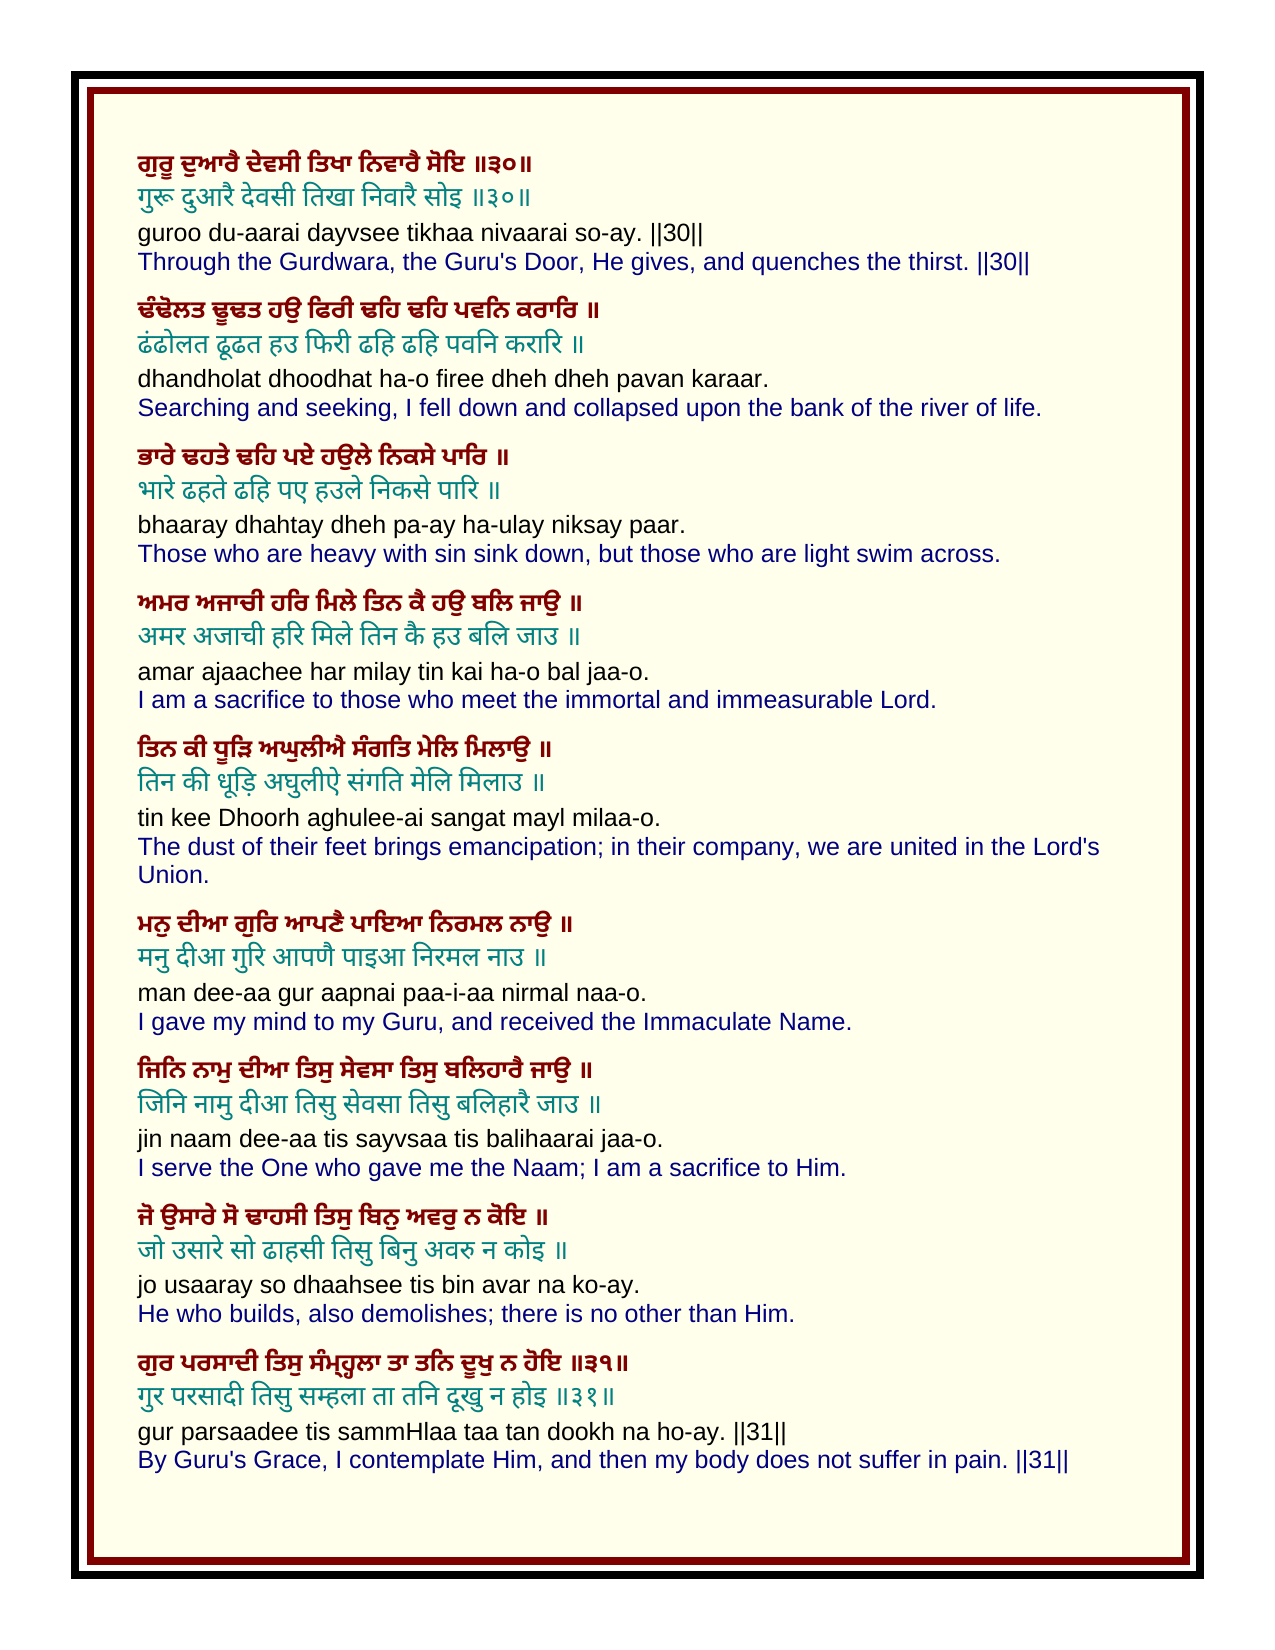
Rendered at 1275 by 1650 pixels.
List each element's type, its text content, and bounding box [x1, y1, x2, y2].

text bhaaray dhahtay dheh pa-ay ha-ulay niksay paar. [137, 510, 1138, 539]
text मनु दीआ गुरि आपणै पाइआ निरमल नाउ ॥ [137, 943, 1138, 978]
text गुरू दुआरै देवसी तिखा निवारै सोइ ॥३०॥ [137, 183, 1138, 218]
text ਗੁਰ ਪਰਸਾਦੀ ਤਿਸੁ ਸੰਮ੍ਹ੍ਹਲਾ ਤਾ ਤਨਿ ਦੂਖੁ ਨ ਹੋਇ ॥੩੧॥ [137, 1349, 1138, 1381]
text I gave my mind to my Guru, and received the Immaculate Name. [137, 1007, 1138, 1035]
text भारे ढहते ढहि पए हउले निकसे पारि ॥ [137, 475, 1138, 510]
text तिन की धूड़ि अघुलीऐ संगति मेलि मिलाउ ॥ [137, 768, 1138, 803]
text Searching and seeking, I fell down and collapsed upon the bank of the river of life. [137, 393, 1138, 422]
text guroo du-aarai dayvsee tikhaa nivaarai so-ay. ||30|| [137, 218, 1138, 247]
text I serve the One who gave me the Naam; I am a sacrifice to Him. [137, 1153, 1138, 1182]
text ਢੰਢੋਲਤ ਢੂਢਤ ਹਉ ਫਿਰੀ ਢਹਿ ਢਹਿ ਪਵਨਿ ਕਰਾਰਿ ॥ [137, 296, 1138, 329]
text ਅਮਰ ਅਜਾਚੀ ਹਰਿ ਮਿਲੇ ਤਿਨ ਕੈ ਹਉ ਬਲਿ ਜਾਉ ॥ [137, 589, 1138, 621]
text ढंढोलत ढूढत हउ फिरी ढहि ढहि पवनि करारि ॥ [137, 329, 1138, 364]
text The dust of their feet brings emancipation; in their company, we are united in the Lord's Union. [137, 832, 1138, 889]
text गुर परसादी तिसु सम्हला ता तनि दूखु न होइ ॥३१॥ [137, 1381, 1138, 1417]
text amar ajaachee har milay tin kai ha-o bal jaa-o. [137, 657, 1138, 685]
text tin kee Dhoorh aghulee-ai sangat mayl milaa-o. [137, 803, 1138, 832]
text jo usaaray so dhaahsee tis bin avar na ko-ay. [137, 1270, 1138, 1299]
text ਭਾਰੇ ਢਹਤੇ ਢਹਿ ਪਏ ਹਉਲੇ ਨਿਕਸੇ ਪਾਰਿ ॥ [137, 442, 1138, 475]
text ਮਨੁ ਦੀਆ ਗੁਰਿ ਆਪਣੈ ਪਾਇਆ ਨਿਰਮਲ ਨਾਉ ॥ [137, 910, 1138, 943]
text जो उसारे सो ढाहसी तिसु बिनु अवरु न कोइ ॥ [137, 1235, 1138, 1270]
text man dee-aa gur aapnai paa-i-aa nirmal naa-o. [137, 978, 1138, 1007]
text अमर अजाची हरि मिले तिन कै हउ बलि जाउ ॥ [137, 621, 1138, 657]
text By Guru's Grace, I contemplate Him, and then my body does not suffer in pain. ||31|| [137, 1445, 1138, 1474]
text gur parsaadee tis sammHlaa taa tan dookh na ho-ay. ||31|| [137, 1417, 1138, 1445]
text जिनि नामु दीआ तिसु सेवसा तिसु बलिहारै जाउ ॥ [137, 1089, 1138, 1124]
text ਜੋ ਉਸਾਰੇ ਸੋ ਢਾਹਸੀ ਤਿਸੁ ਬਿਨੁ ਅਵਰੁ ਨ ਕੋਇ ॥ [137, 1202, 1138, 1235]
text jin naam dee-aa tis sayvsaa tis balihaarai jaa-o. [137, 1124, 1138, 1153]
text ਗੁਰੂ ਦੁਆਰੈ ਦੇਵਸੀ ਤਿਖਾ ਨਿਵਾਰੈ ਸੋਇ ॥੩੦॥ [137, 150, 1138, 183]
text dhandholat dhoodhat ha-o firee dheh dheh pavan karaar. [137, 364, 1138, 393]
text Those who are heavy with sin sink down, but those who are light swim across. [137, 539, 1138, 568]
text Through the Gurdwara, the Guru's Door, He gives, and quenches the thirst. ||30|| [137, 247, 1138, 275]
text ਤਿਨ ਕੀ ਧੂੜਿ ਅਘੁਲੀਐ ਸੰਗਤਿ ਮੇਲਿ ਮਿਲਾਉ ॥ [137, 735, 1138, 768]
text He who builds, also demolishes; there is no other than Him. [137, 1299, 1138, 1328]
text ਜਿਨਿ ਨਾਮੁ ਦੀਆ ਤਿਸੁ ਸੇਵਸਾ ਤਿਸੁ ਬਲਿਹਾਰੈ ਜਾਉ ॥ [137, 1056, 1138, 1089]
text I am a sacrifice to those who meet the immortal and immeasurable Lord. [137, 685, 1138, 714]
